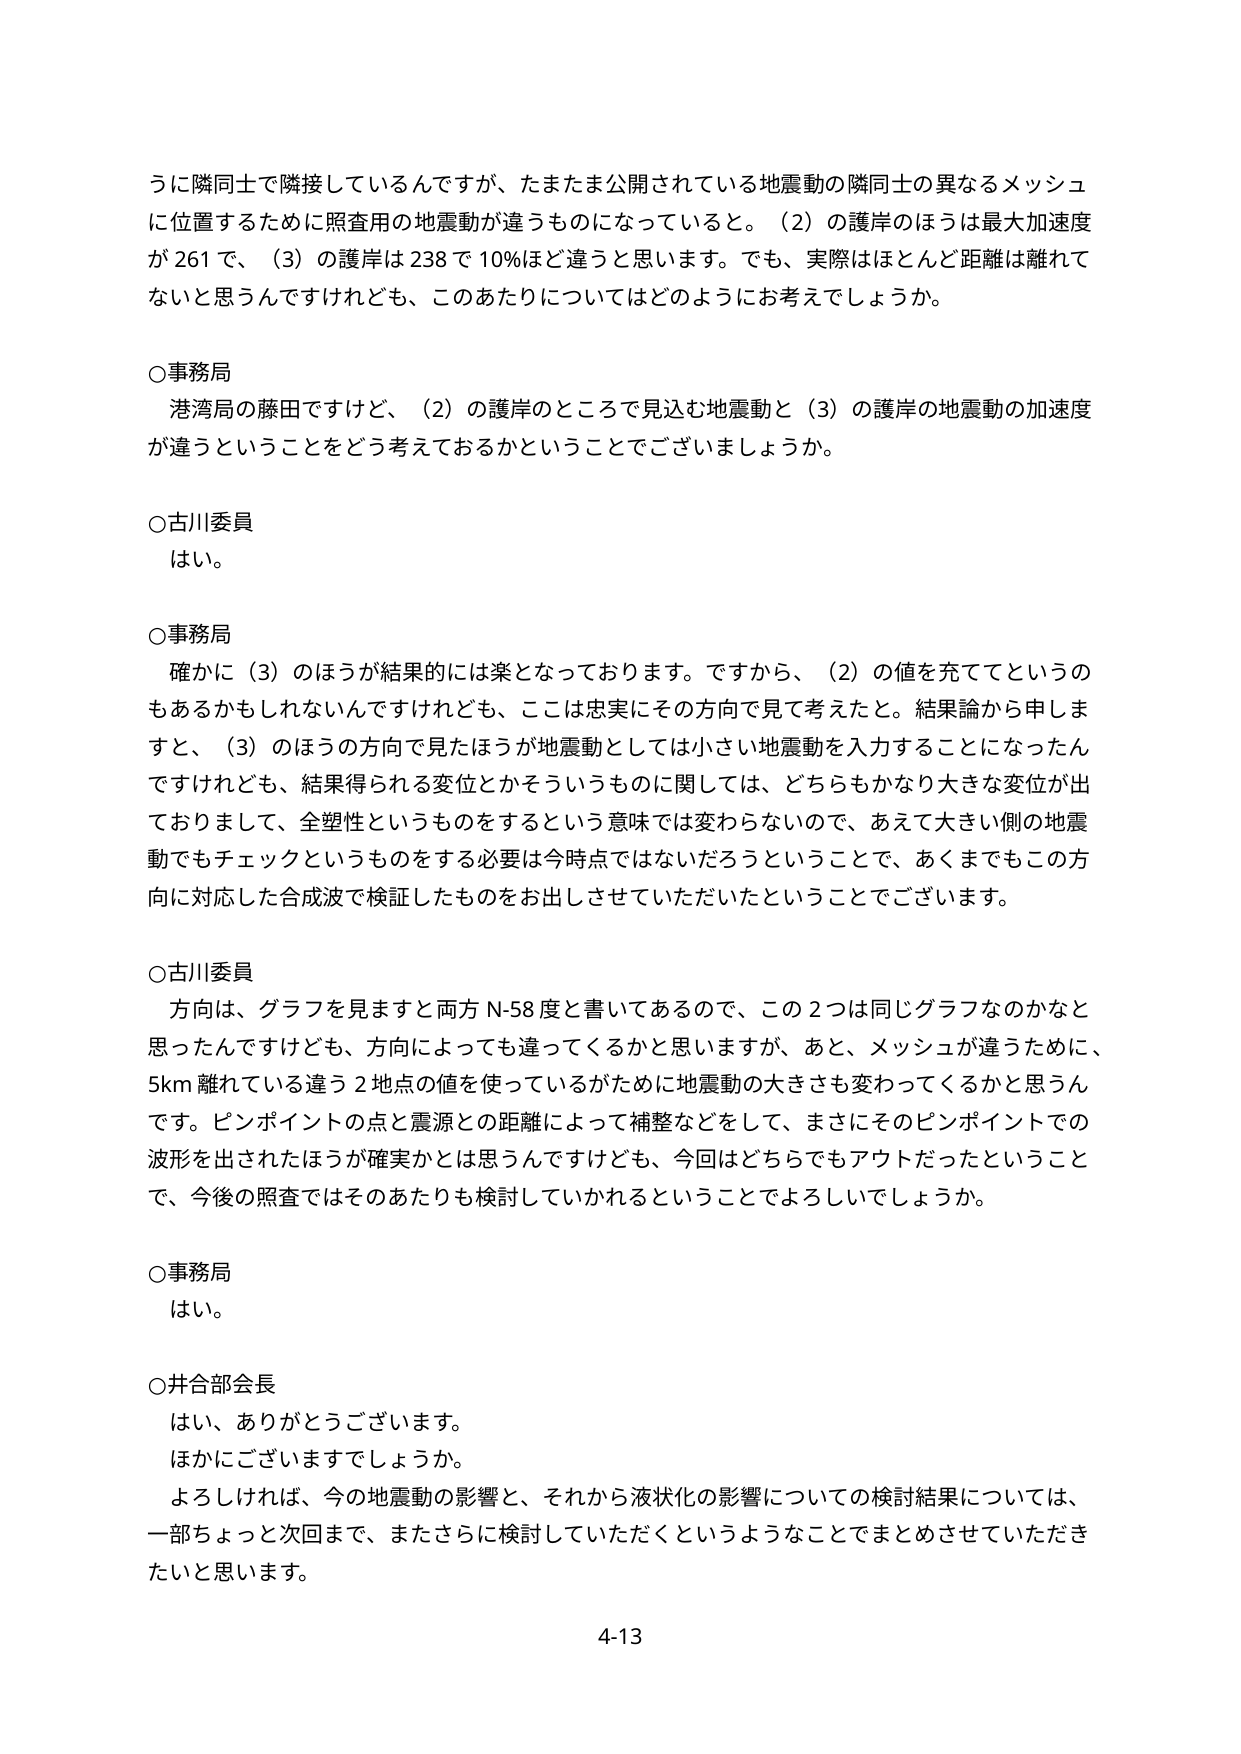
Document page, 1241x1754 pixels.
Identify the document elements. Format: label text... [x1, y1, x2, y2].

text ○事務局 [148, 614, 1092, 652]
text 確かに（3）のほうが結果的には楽となっております。ですから、（2）の値を充ててというのもあるかもしれないんですけれども、ここは忠実にその方向で見て考えたと。結果論から申しますと、（3）のほうの方向で見たほうが地震動としては小さい地震動を入力することになったんですけれども、結果得られる変位とかそういうものに関しては、どちらもかなり大きな変位が出ておりまして、全塑性というものをするという意味では変わらないので、あえて大きい側の地震動でもチェックというものをする必要は今時点ではないだろうということで、あくまでもこの方向に対応した合成波で検証したものをお出しさせていただいたということでございます。 [148, 652, 1092, 914]
text はい、ありがとうございます。 [148, 1402, 1092, 1439]
text 港湾局の藤田ですけど、（2）の護岸のところで見込む地震動と（3）の護岸の地震動の加速度が違うということをどう考えておるかということでございましょうか。 [148, 389, 1092, 464]
text よろしければ、今の地震動の影響と、それから液状化の影響についての検討結果については、一部ちょっと次回まで、またさらに検討していただくというようなことでまとめさせていただきたいと思います。 [148, 1477, 1092, 1589]
text はい。 [148, 1289, 1092, 1327]
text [148, 164, 1092, 314]
text ○事務局 [148, 352, 1092, 389]
text ○古川委員 [148, 502, 1092, 539]
text ほかにございますでしょうか。 [148, 1439, 1092, 1477]
text ○井合部会長 [148, 1364, 1092, 1402]
text はい。 [148, 539, 1092, 577]
text 方向は、グラフを見ますと両方N-58度と書いてあるので、この2つは同じグラフなのかなと思ったんですけども、方向によっても違ってくるかと思いますが、あと、メッシュが違うために、5km離れている違う2地点の値を使っているがために地震動の大きさも変わってくるかと思うんです。ピンポイントの点と震源との距離によって補整などをして、まさにそのピンポイントでの波形を出されたほうが確実かとは思うんですけども、今回はどちらでもアウトだったということで、今後の照査ではそのあたりも検討していかれるということでよろしいでしょうか。 [148, 989, 1092, 1214]
text ○事務局 [148, 1252, 1092, 1289]
text ○古川委員 [148, 952, 1092, 989]
